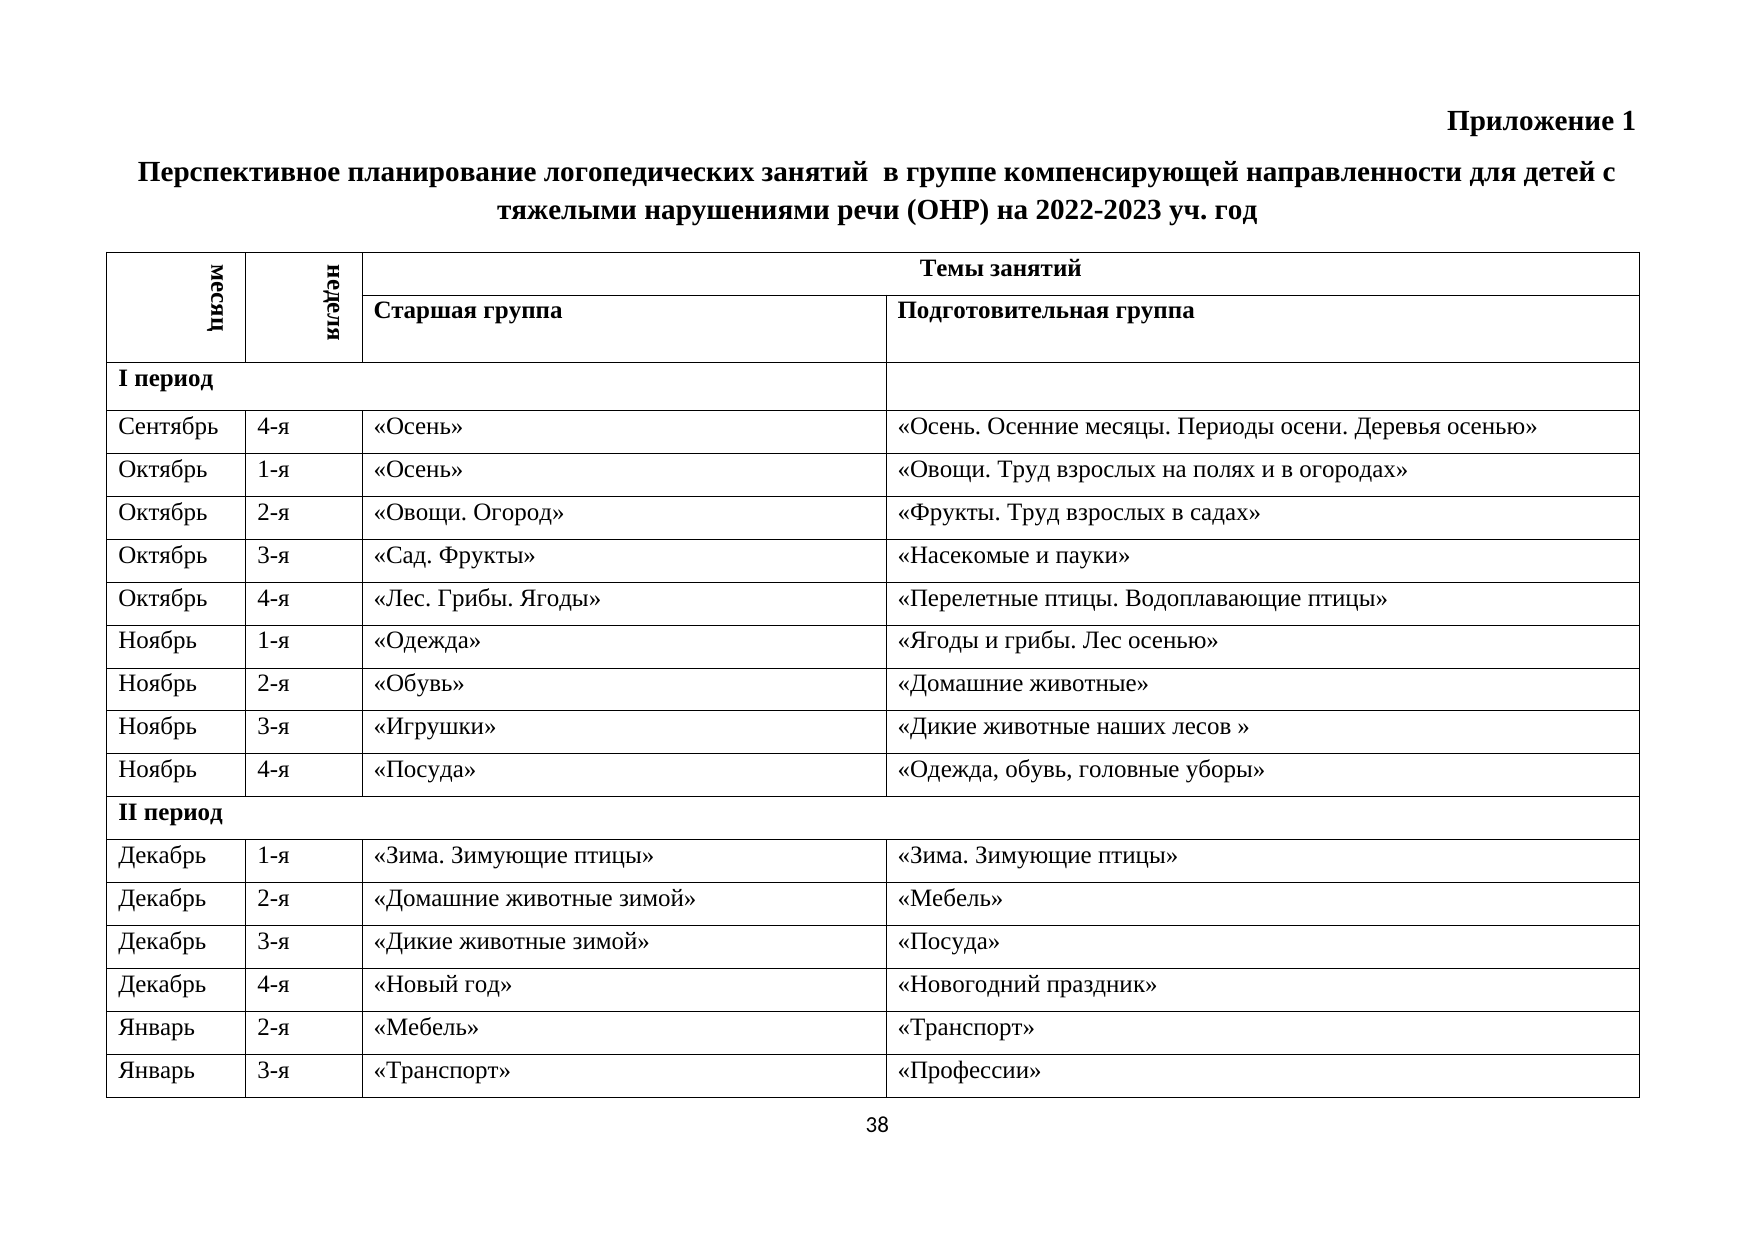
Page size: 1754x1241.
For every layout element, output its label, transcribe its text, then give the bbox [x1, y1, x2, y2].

table_cell [887, 363, 1639, 410]
table_cell II период [107, 797, 1639, 839]
table_cell Декабрь [107, 883, 245, 925]
table_cell Ноябрь [107, 626, 245, 667]
table_cell 4-я [246, 969, 362, 1011]
table_cell 2-я [246, 1012, 362, 1054]
table_cell «Сад. Фрукты» [363, 540, 886, 582]
table_cell «Зима. Зимующие птицы» [363, 840, 886, 882]
table_cell Сентябрь [107, 411, 245, 453]
table_cell «Овощи. Труд взрослых на полях и в огородах» [887, 454, 1639, 496]
table_cell «Осень» [363, 454, 886, 496]
table_cell «Насекомые и пауки» [887, 540, 1639, 582]
table_cell «Посуда» [887, 926, 1639, 968]
table_header Темы занятий [363, 253, 1639, 294]
table_cell 4-я [246, 411, 362, 453]
table_cell «Новогодний праздник» [887, 969, 1639, 1011]
table_cell «Домашние животные» [887, 669, 1639, 710]
table_cell «Дикие животные зимой» [363, 926, 886, 968]
table_cell Декабрь [107, 840, 245, 882]
table_cell Ноябрь [107, 754, 245, 796]
table_cell «Игрушки» [363, 711, 886, 753]
table_cell Октябрь [107, 497, 245, 539]
table_cell 1-я [246, 626, 362, 667]
table_cell 3-я [246, 540, 362, 582]
table_header месяц [107, 253, 245, 362]
table_cell «Одежда» [363, 626, 886, 667]
table_cell «Перелетные птицы. Водоплавающие птицы» [887, 583, 1639, 624]
table_cell Старшая группа [363, 296, 886, 362]
table_cell «Посуда» [363, 754, 886, 796]
table_cell Январь [107, 1055, 245, 1097]
table_cell «Дикие животные наших лесов » [887, 711, 1639, 753]
table_cell Октябрь [107, 454, 245, 496]
table_cell Октябрь [107, 583, 245, 624]
table_cell «Осень» [363, 411, 886, 453]
table_cell I период [107, 363, 886, 410]
table_cell «Транспорт» [887, 1012, 1639, 1054]
table_cell «Транспорт» [363, 1055, 886, 1097]
table_cell 2-я [246, 497, 362, 539]
table_cell «Обувь» [363, 669, 886, 710]
table_cell 3-я [246, 711, 362, 753]
table_cell Декабрь [107, 926, 245, 968]
table_cell 4-я [246, 754, 362, 796]
text Приложение 1 [118, 103, 1636, 137]
table_cell «Фрукты. Труд взрослых в садах» [887, 497, 1639, 539]
table_cell «Осень. Осенние месяцы. Периоды осени. Деревья осенью» [887, 411, 1639, 453]
table_cell «Овощи. Огород» [363, 497, 886, 539]
table_cell 3-я [246, 1055, 362, 1097]
table_cell «Ягоды и грибы. Лес осенью» [887, 626, 1639, 667]
table_cell «Лес. Грибы. Ягоды» [363, 583, 886, 624]
table_cell Ноябрь [107, 669, 245, 710]
table_cell «Одежда, обувь, головные уборы» [887, 754, 1639, 796]
table_cell «Новый год» [363, 969, 886, 1011]
table_cell 2-я [246, 669, 362, 710]
table_header неделя [246, 253, 362, 362]
table_cell Январь [107, 1012, 245, 1054]
text Перспективное планирование логопедических занятий в группе компенсирующей направленности для детей с тяжелыми нарушениями речи (ОНР) на 2022-2023 уч. год [118, 154, 1636, 226]
table_cell 4-я [246, 583, 362, 624]
table_cell 1-я [246, 454, 362, 496]
table_cell «Мебель» [887, 883, 1639, 925]
table_cell 2-я [246, 883, 362, 925]
table_cell Ноябрь [107, 711, 245, 753]
table_cell Октябрь [107, 540, 245, 582]
table_cell 1-я [246, 840, 362, 882]
table_cell 3-я [246, 926, 362, 968]
table_cell Подготовительная группа [887, 296, 1639, 362]
table_cell «Профессии» [887, 1055, 1639, 1097]
table_cell Декабрь [107, 969, 245, 1011]
table_cell «Мебель» [363, 1012, 886, 1054]
table_cell «Зима. Зимующие птицы» [887, 840, 1639, 882]
table_cell «Домашние животные зимой» [363, 883, 886, 925]
